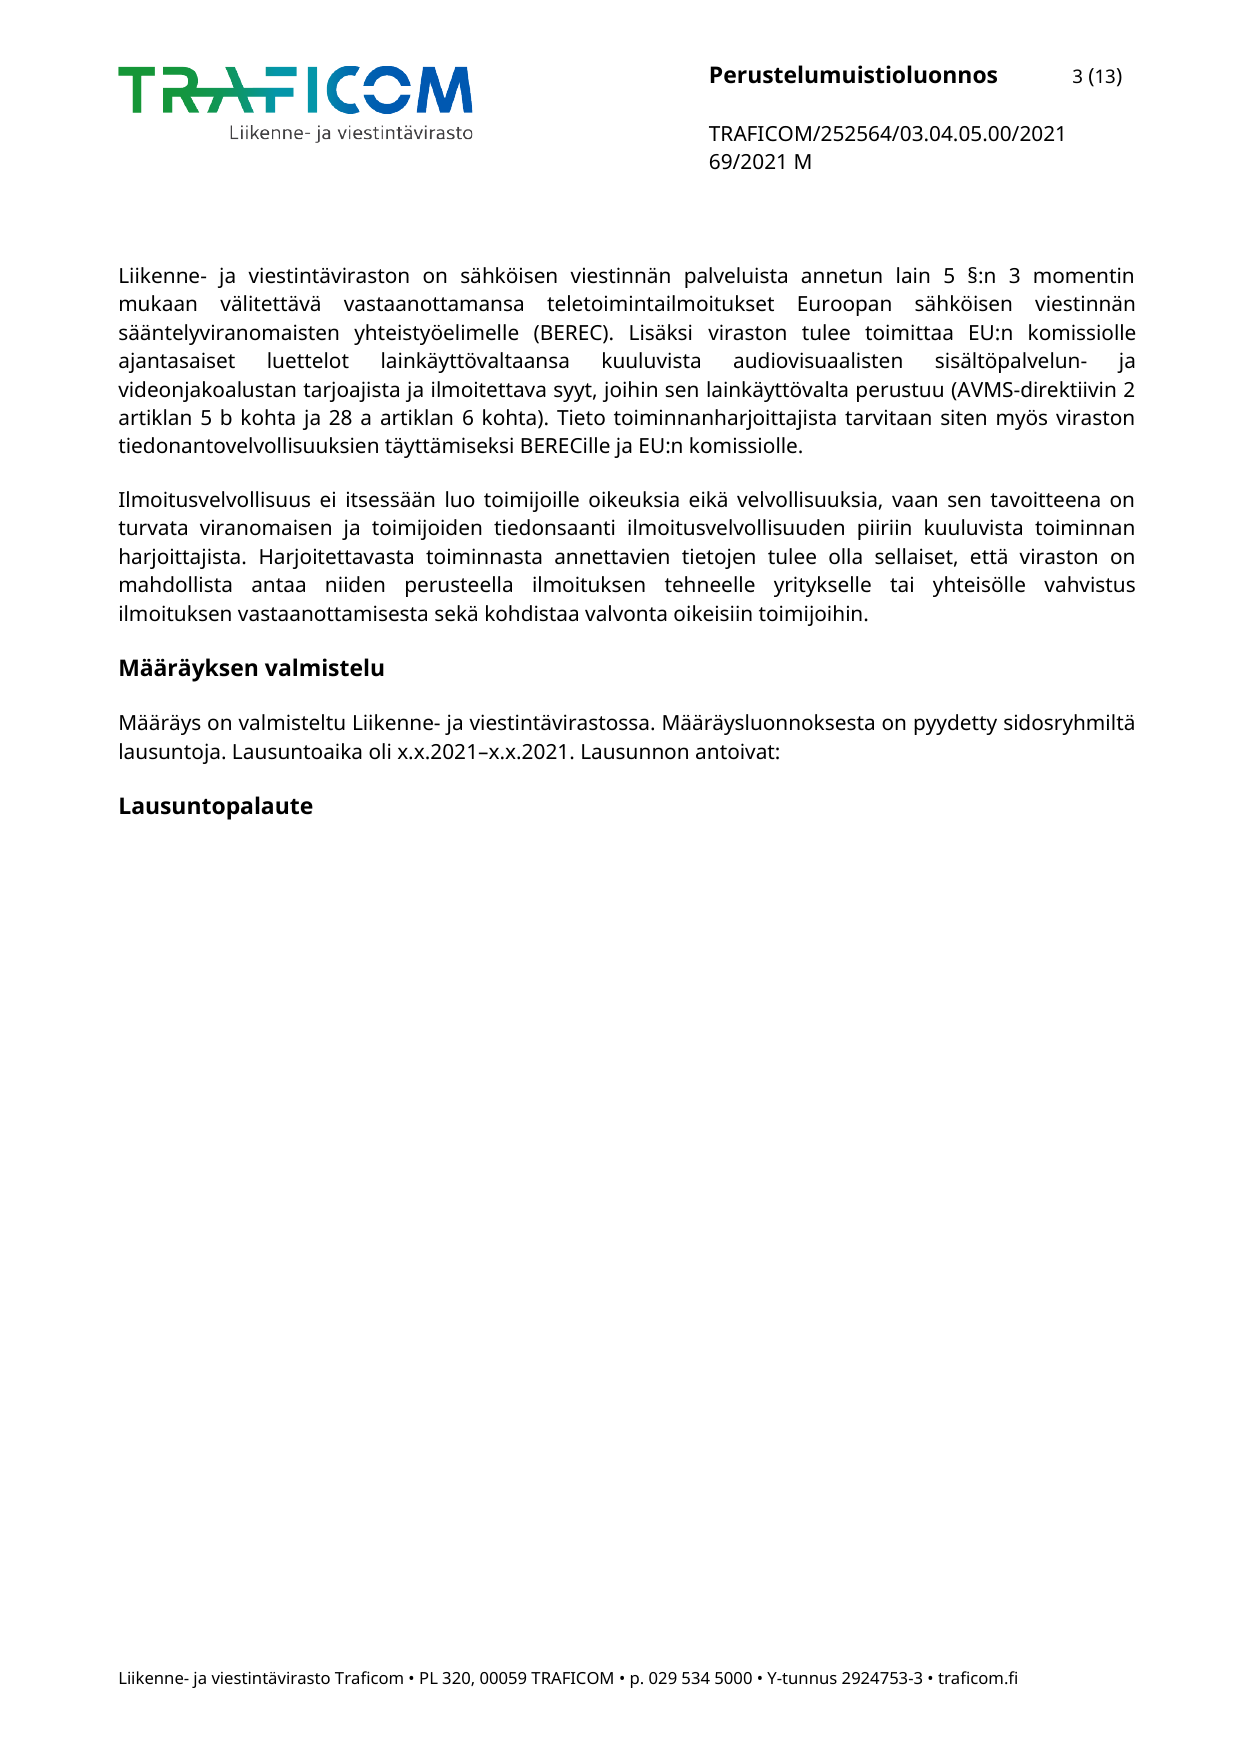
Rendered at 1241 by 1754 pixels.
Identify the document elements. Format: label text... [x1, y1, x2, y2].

subtitle Liikenne- ja viestintäviraston on sähköisen viestinnän palveluista annetun lain 5 §:n 3 momentin mukaan välitettävä vastaanottamansa teletoimintailmoitukset Euroopan sähköisen viestinnän sääntelyviranomaisten yhteistyöelimelle (BEREC). Lisäksi viraston tulee toimittaa EU:n komissiolle ajantasaiset luettelot lainkäyttövaltaansa kuuluvista audiovisuaalisten sisältöpalvelun- ja videonjakoalustan tarjoajista ja ilmoitettava syyt, joihin sen lainkäyttövalta perustuu (AVMS-direktiivin 2 artiklan 5 b kohta ja 28 a artiklan 6 kohta). Tieto toiminnanharjoittajista tarvitaan siten myös viraston tiedonantovelvollisuuksien täyttämiseksi BERECille ja EU:n komissiolle. [118, 261, 1137, 318]
picture [118, 66, 473, 143]
subtitle Ilmoitusvelvollisuus ei itsessään luo toimijoille oikeuksia eikä velvollisuuksia, vaan sen tavoitteena on turvata viranomaisen ja toimijoiden tiedonsaanti ilmoitusvelvollisuuden piiriin kuuluvista toiminnan harjoittajista. Harjoitettavasta toiminnasta annettavien tietojen tulee olla sellaiset, että viraston on mahdollista antaa niiden perusteella ilmoituksen tehneelle yritykselle tai yhteisölle vahvistus ilmoituksen vastaanottamisesta sekä kohdistaa valvonta oikeisiin toimijoihin. [118, 542, 1137, 627]
subtitle Liikenne- ja viestintäviraston on sähköisen viestinnän palveluista annetun lain 5 §:n 3 momentin mukaan välitettävä vastaanottamansa teletoimintailmoitukset Euroopan sähköisen viestinnän sääntelyviranomaisten yhteistyöelimelle (BEREC). Lisäksi viraston tulee toimittaa EU:n komissiolle ajantasaiset luettelot lainkäyttövaltaansa kuuluvista audiovisuaalisten sisältöpalvelun- ja videonjakoalustan tarjoajista ja ilmoitettava syyt, joihin sen lainkäyttövalta perustuu (AVMS-direktiivin 2 artiklan 5 b kohta ja 28 a artiklan 6 kohta). Tieto toiminnanharjoittajista tarvitaan siten myös viraston tiedonantovelvollisuuksien täyttämiseksi BERECille ja EU:n komissiolle. [118, 318, 1137, 460]
subtitle Lausuntopalaute [118, 790, 1137, 822]
subtitle Määräyksen valmistelu [118, 652, 1137, 683]
subtitle Määräys on valmisteltu Liikenne- ja viestintävirastossa. Määräysluonnoksesta on pyydetty sidosryhmiltä lausuntoja. Lausuntoaika oli x.x.2021–x.x.2021. Lausunnon antoivat: [118, 708, 1137, 765]
